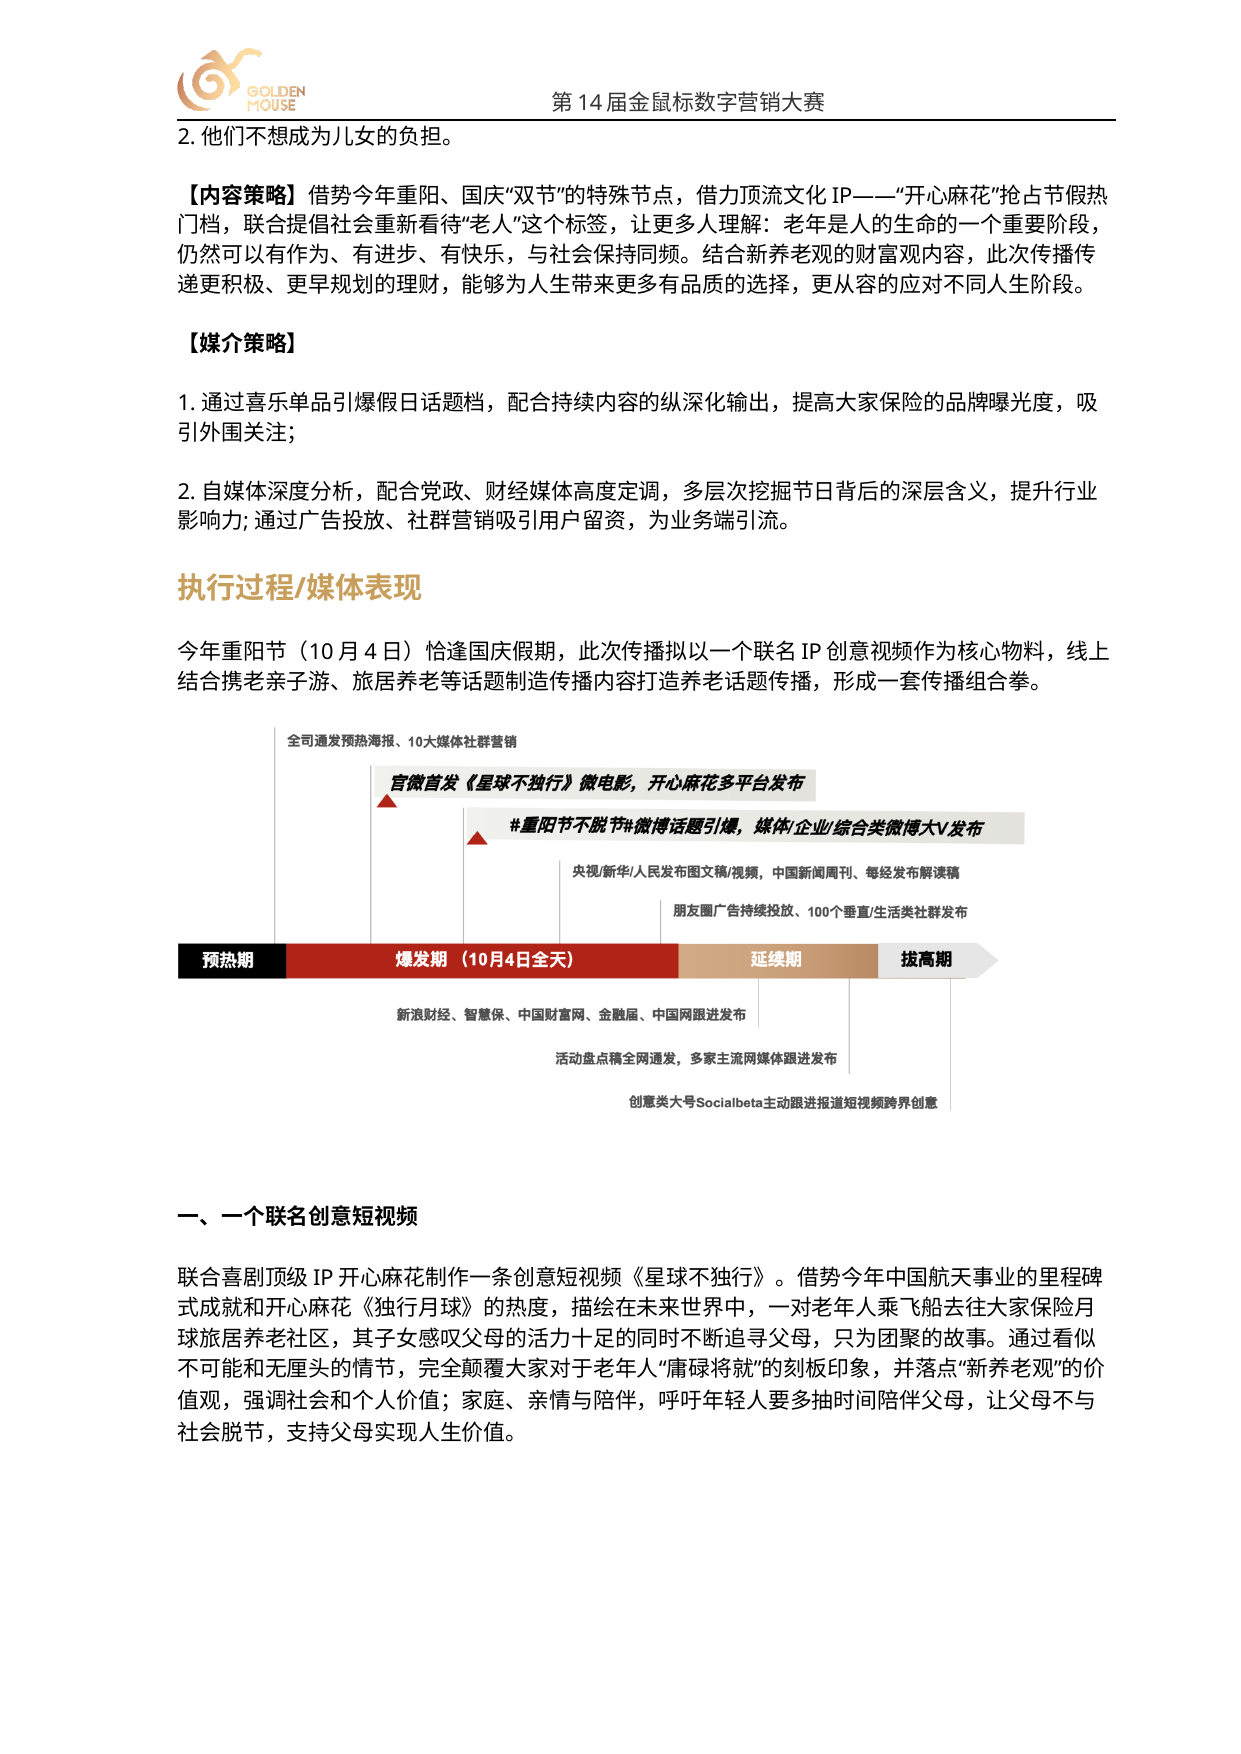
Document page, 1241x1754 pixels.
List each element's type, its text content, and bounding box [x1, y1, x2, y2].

text 【媒介策略】 [177, 328, 1116, 358]
text 1. 通过喜乐单品引爆假日话题档，配合持续内容的纵深化输出，提高大家保险的品牌曝光度，吸引外围关注； [177, 387, 1116, 447]
text 2. 自媒体深度分析，配合党政、财经媒体高度定调，多层次挖掘节日背后的深层含义，提升行业影响力; 通过广告投放、社群营销吸引用户留资，为业务端引流。 [177, 476, 1116, 535]
picture [177, 48, 305, 111]
text 一、一个联名创意短视频 [177, 1199, 1116, 1231]
picture [177, 724, 1026, 1111]
text 今年重阳节（10月4日）恰逢国庆假期，此次传播拟以一个联名IP创意视频作为核心物料，线上结合携老亲子游、旅居养老等话题制造传播内容打造养老话题传播，形成一套传播组合拳。 [177, 636, 1116, 696]
text 【内容策略】借势今年重阳、国庆“双节”的特殊节点，借力顶流文化IP——“开心麻花”抢占节假热门档，联合提倡社会重新看待“老人”这个标签，让更多人理解：老年是人的生命的一个重要阶段，仍然可以有作为、有进步、有快乐，与社会保持同频。结合新养老观的财富观内容，此次传播传递更积极、更早规划的理财，能够为人生带来更多有品质的选择，更从容的应对不同人生阶段。 [177, 180, 1116, 299]
text 执行过程/媒体表现 [177, 564, 1116, 607]
text 联合喜剧顶级IP开心麻花制作一条创意短视频《星球不独行》。借势今年中国航天事业的里程碑式成就和开心麻花《独行月球》的热度，描绘在未来世界中，一对老年人乘飞船去往大家保险月球旅居养老社区，其子女感叹父母的活力十足的同时不断追寻父母，只为团聚的故事。通过看似不可能和无厘头的情节，完全颠覆大家对于老年人“庸碌将就”的刻板印象，并落点“新养老观”的价值观，强调社会和个人价值；家庭、亲情与陪伴，呼吁年轻人要多抽时间陪伴父母，让父母不与社会脱节，支持父母实现人生价值。 [177, 1260, 1116, 1447]
list 他们不想成为儿女的负担。 [177, 121, 1116, 151]
